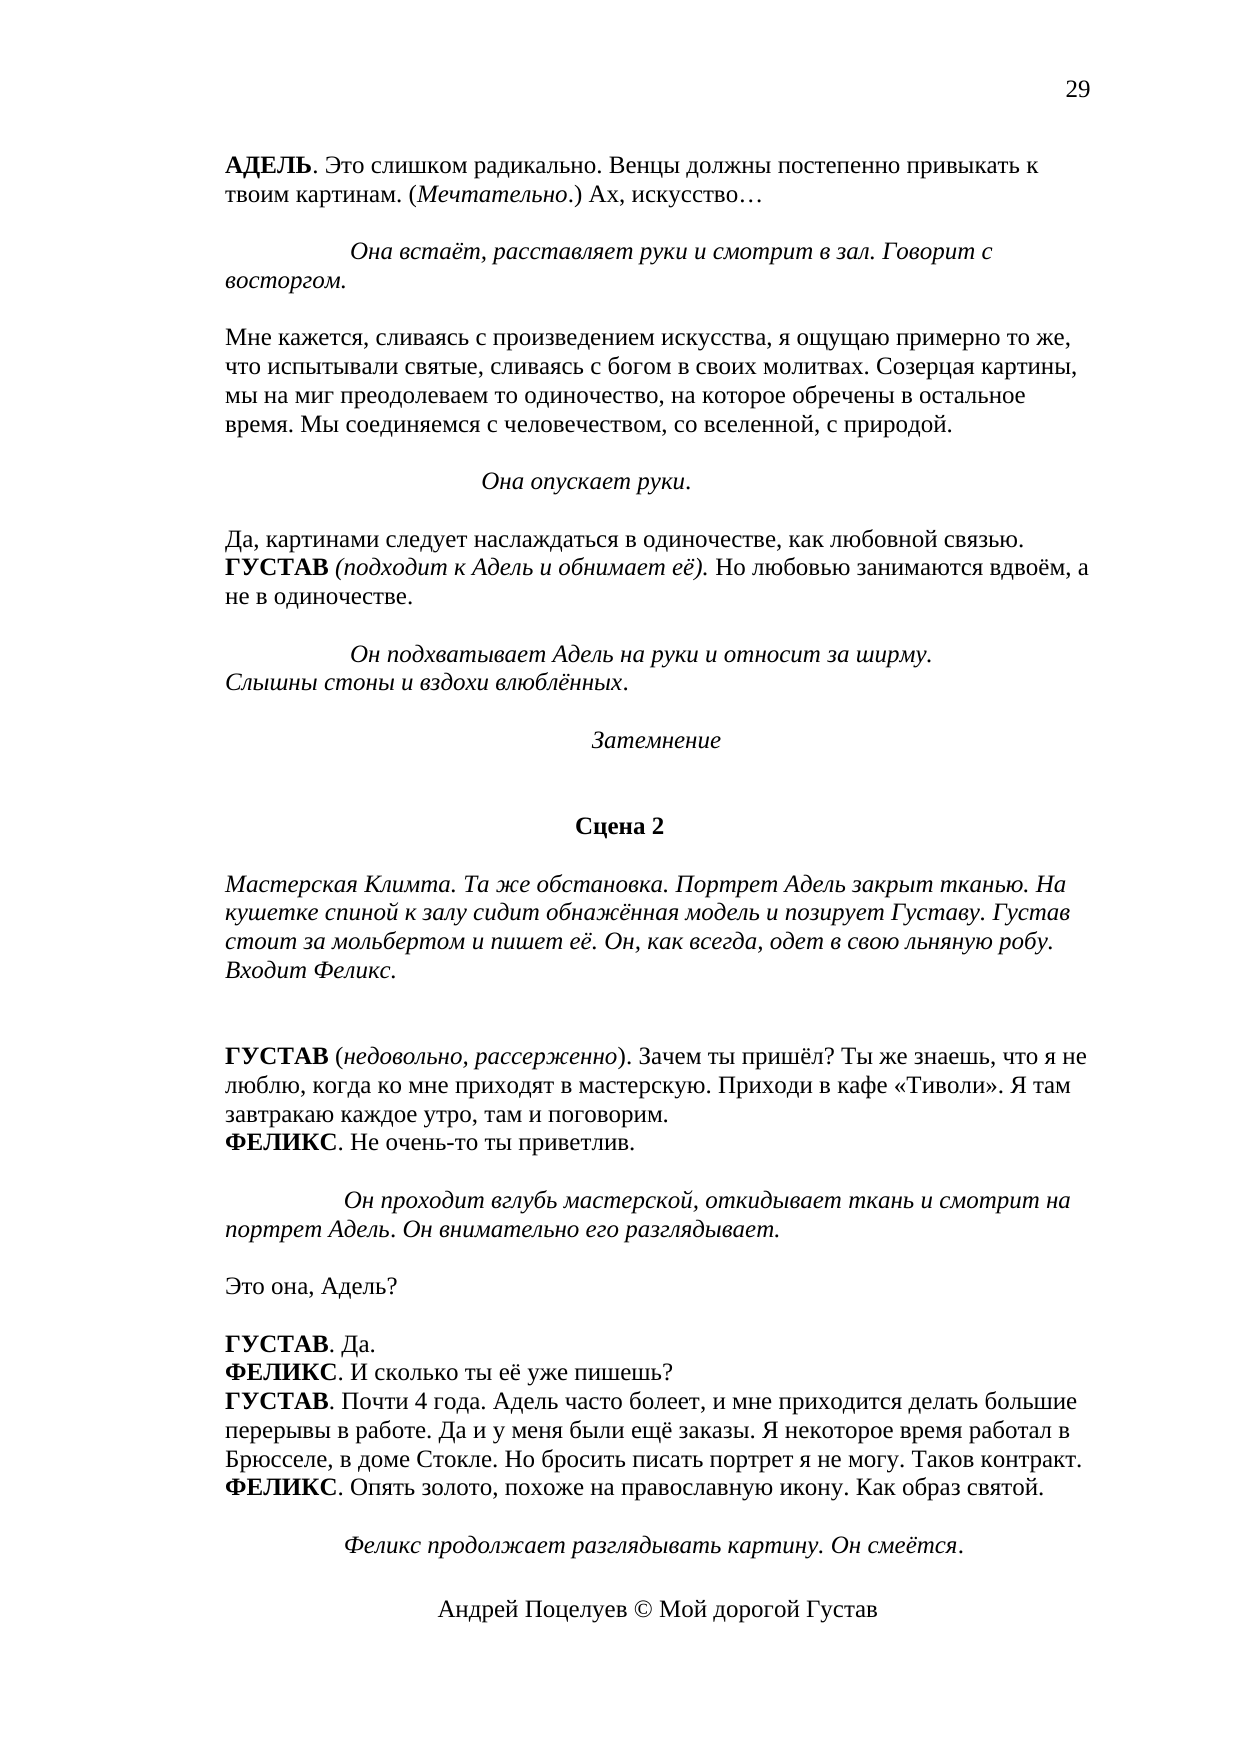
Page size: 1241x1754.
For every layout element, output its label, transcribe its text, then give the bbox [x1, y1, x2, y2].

text Сцена 2 [225, 811, 1090, 840]
text АДЕЛЬ. Это слишком радикально. Венцы должны постепенно привыкать к твоим картинам. (Мечтательно.) Ах, искусство… [225, 150, 1090, 207]
text Она встаёт, расставляет руки и смотрит в зал. Говорит с восторгом. [225, 236, 1090, 294]
text ГУСТАВ. Почти 4 года. Адель часто болеет, и мне приходится делать большие перерывы в работе. Да и у меня были ещё заказы. Я некоторое время работал в Брюсселе, в доме Стокле. Но бросить писать портрет я не могу. Таков контракт. [225, 1386, 1090, 1472]
text Да, картинами следует наслаждаться в одиночестве, как любовной связью. [225, 524, 1090, 552]
text Слышны стоны и вздохи влюблённых. [225, 667, 1090, 696]
text Он проходит вглубь мастерской, откидывает ткань и смотрит на портрет Адель. Он внимательно его разглядывает. [225, 1185, 1090, 1242]
text Он подхватывает Адель на руки и относит за ширму. [225, 639, 1090, 667]
text Затемнение [225, 725, 1090, 754]
text Феликс продолжает разглядывать картину. Он смеётся. [225, 1530, 1090, 1559]
text ФЕЛИКС. Не очень-то ты приветлив. [225, 1127, 1090, 1156]
text Это она, Адель? [225, 1271, 1090, 1300]
text Она опускает руки. [225, 466, 1090, 495]
text ФЕЛИКС. Опять золото, похоже на православную икону. Как образ святой. [225, 1472, 1090, 1501]
text ГУСТАВ. Да. [225, 1329, 1090, 1357]
text ГУСТАВ (подходит к Адель и обнимает её). Но любовью занимаются вдвоём, а не в одиночестве. [225, 552, 1090, 610]
text ГУСТАВ (недовольно, рассерженно). Зачем ты пришёл? Ты же знаешь, что я не люблю, когда ко мне приходят в мастерскую. Приходи в кафе «Тиволи». Я там завтракаю каждое утро, там и поговорим. [225, 1041, 1090, 1127]
text ФЕЛИКС. И сколько ты её уже пишешь? [225, 1357, 1090, 1386]
text Мне кажется, сливаясь с произведением искусства, я ощущаю примерно то же, что испытывали святые, сливаясь с богом в своих молитвах. Созерцая картины, мы на миг преодолеваем то одиночество, на которое обречены в остальное время. Мы соединяемся с человечеством, со вселенной, с природой. [225, 322, 1090, 437]
text Мастерская Климта. Та же обстановка. Портрет Адель закрыт тканью. На кушетке спиной к залу сидит обнажённая модель и позирует Густаву. Густав стоит за мольбертом и пишет её. Он, как всегда, одет в свою льняную робу. Входит Феликс. [225, 869, 1090, 984]
